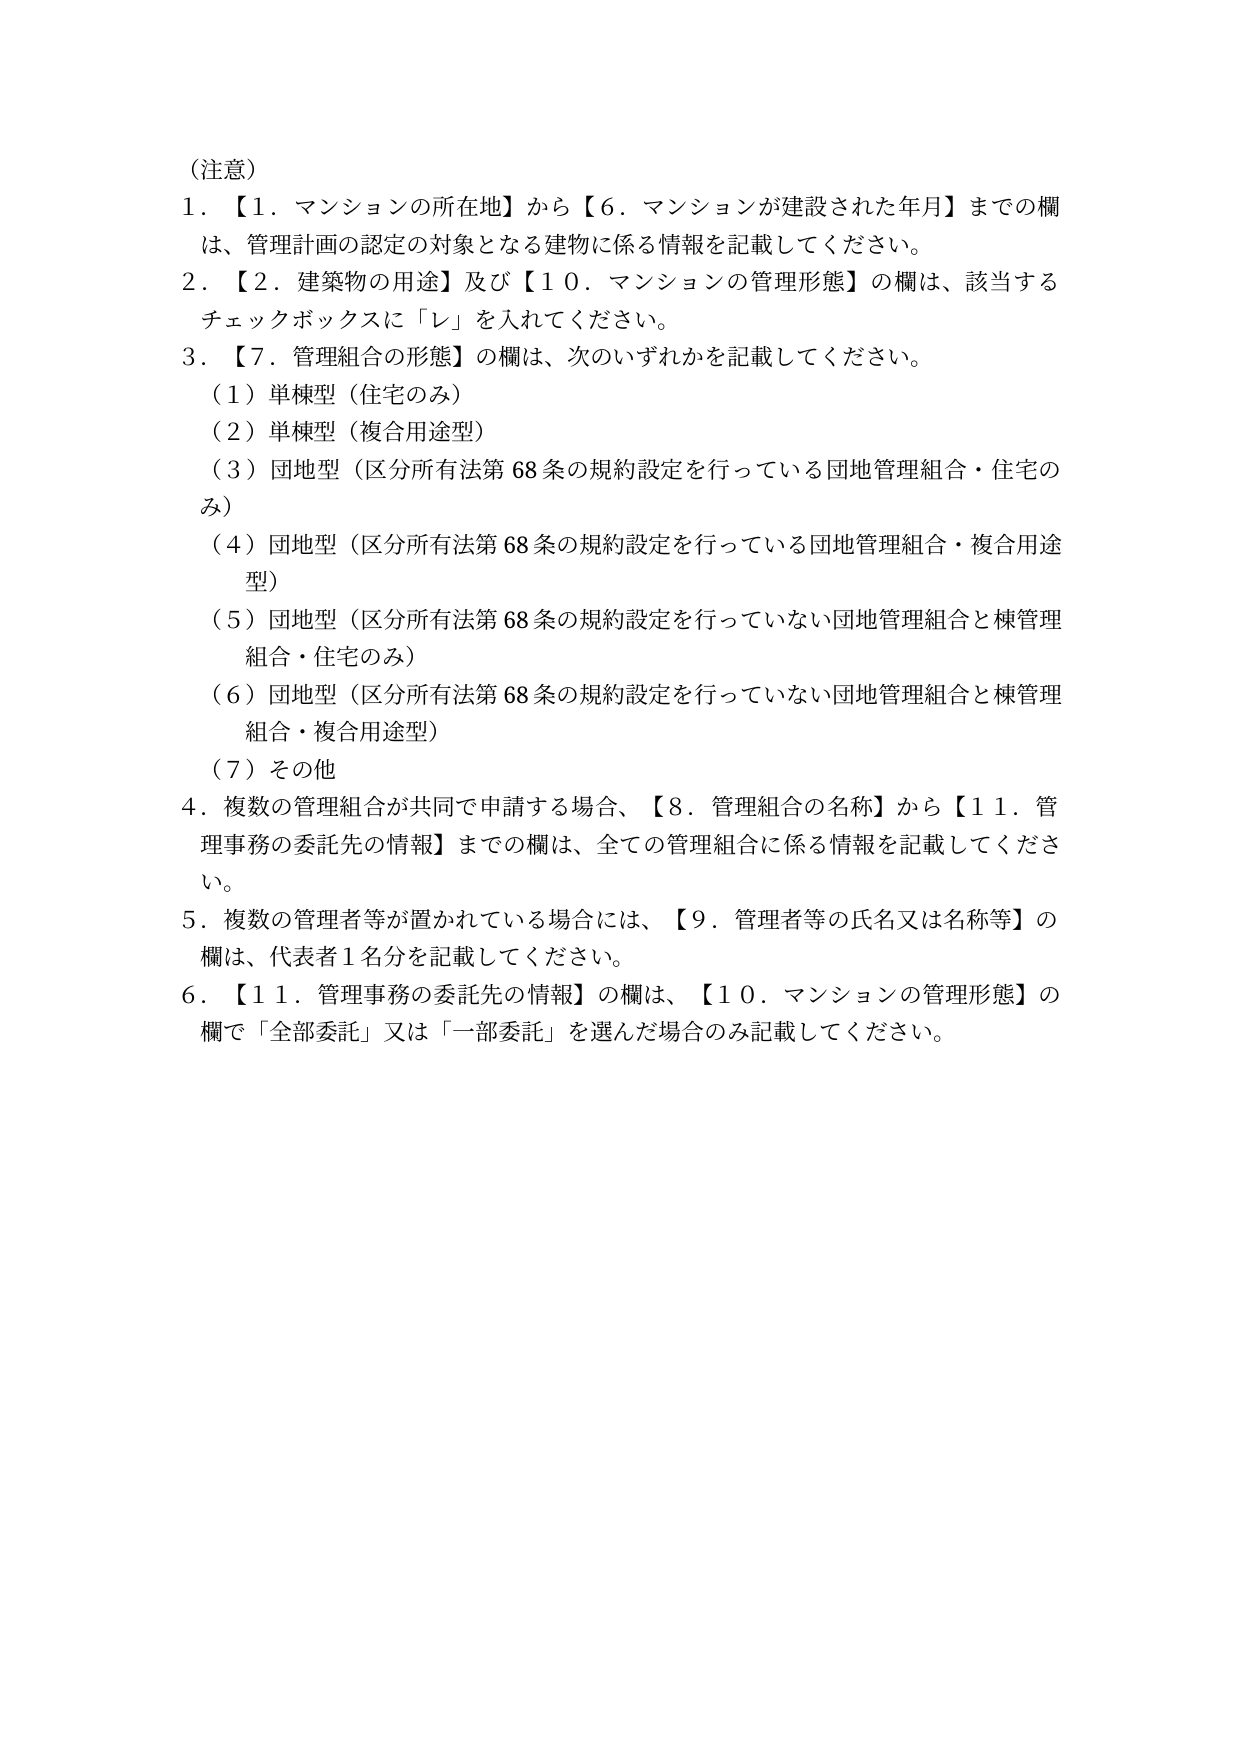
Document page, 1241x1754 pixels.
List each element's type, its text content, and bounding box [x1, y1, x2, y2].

text （４）団地型（区分所有法第68条の規約設定を行っている団地管理組合・複合用途型） [199, 525, 1063, 600]
text （７）その他 [199, 750, 1063, 787]
text ３．【７．管理組合の形態】の欄は、次のいずれかを記載してください。 [177, 337, 1063, 375]
text （３）団地型（区分所有法第68条の規約設定を行っている団地管理組合・住宅のみ） [199, 450, 1063, 525]
text ６．【１１．管理事務の委託先の情報】の欄は、【１０．マンションの管理形態】の欄で「全部委託」又は「一部委託」を選んだ場合のみ記載してください。 [177, 975, 1063, 1050]
text （６）団地型（区分所有法第68条の規約設定を行っていない団地管理組合と棟管理組合・複合用途型） [199, 675, 1063, 750]
text （２）単棟型（複合用途型） [199, 412, 1063, 450]
text ５．複数の管理者等が置かれている場合には、【９．管理者等の氏名又は名称等】の欄は、代表者１名分を記載してください。 [177, 900, 1063, 975]
text （１）単棟型（住宅のみ） [199, 375, 1063, 412]
text ４．複数の管理組合が共同で申請する場合、【８．管理組合の名称】から【１１．管理事務の委託先の情報】までの欄は、全ての管理組合に係る情報を記載してください。 [177, 787, 1063, 900]
text ２．【２．建築物の用途】及び【１０．マンションの管理形態】の欄は、該当するチェックボックスに「レ」を入れてください。 [177, 262, 1063, 337]
text （注意） [177, 150, 1063, 187]
text １．【１．マンションの所在地】から【６．マンションが建設された年月】までの欄は、管理計画の認定の対象となる建物に係る情報を記載してください。 [177, 187, 1063, 262]
text （５）団地型（区分所有法第68条の規約設定を行っていない団地管理組合と棟管理組合・住宅のみ） [199, 600, 1063, 675]
